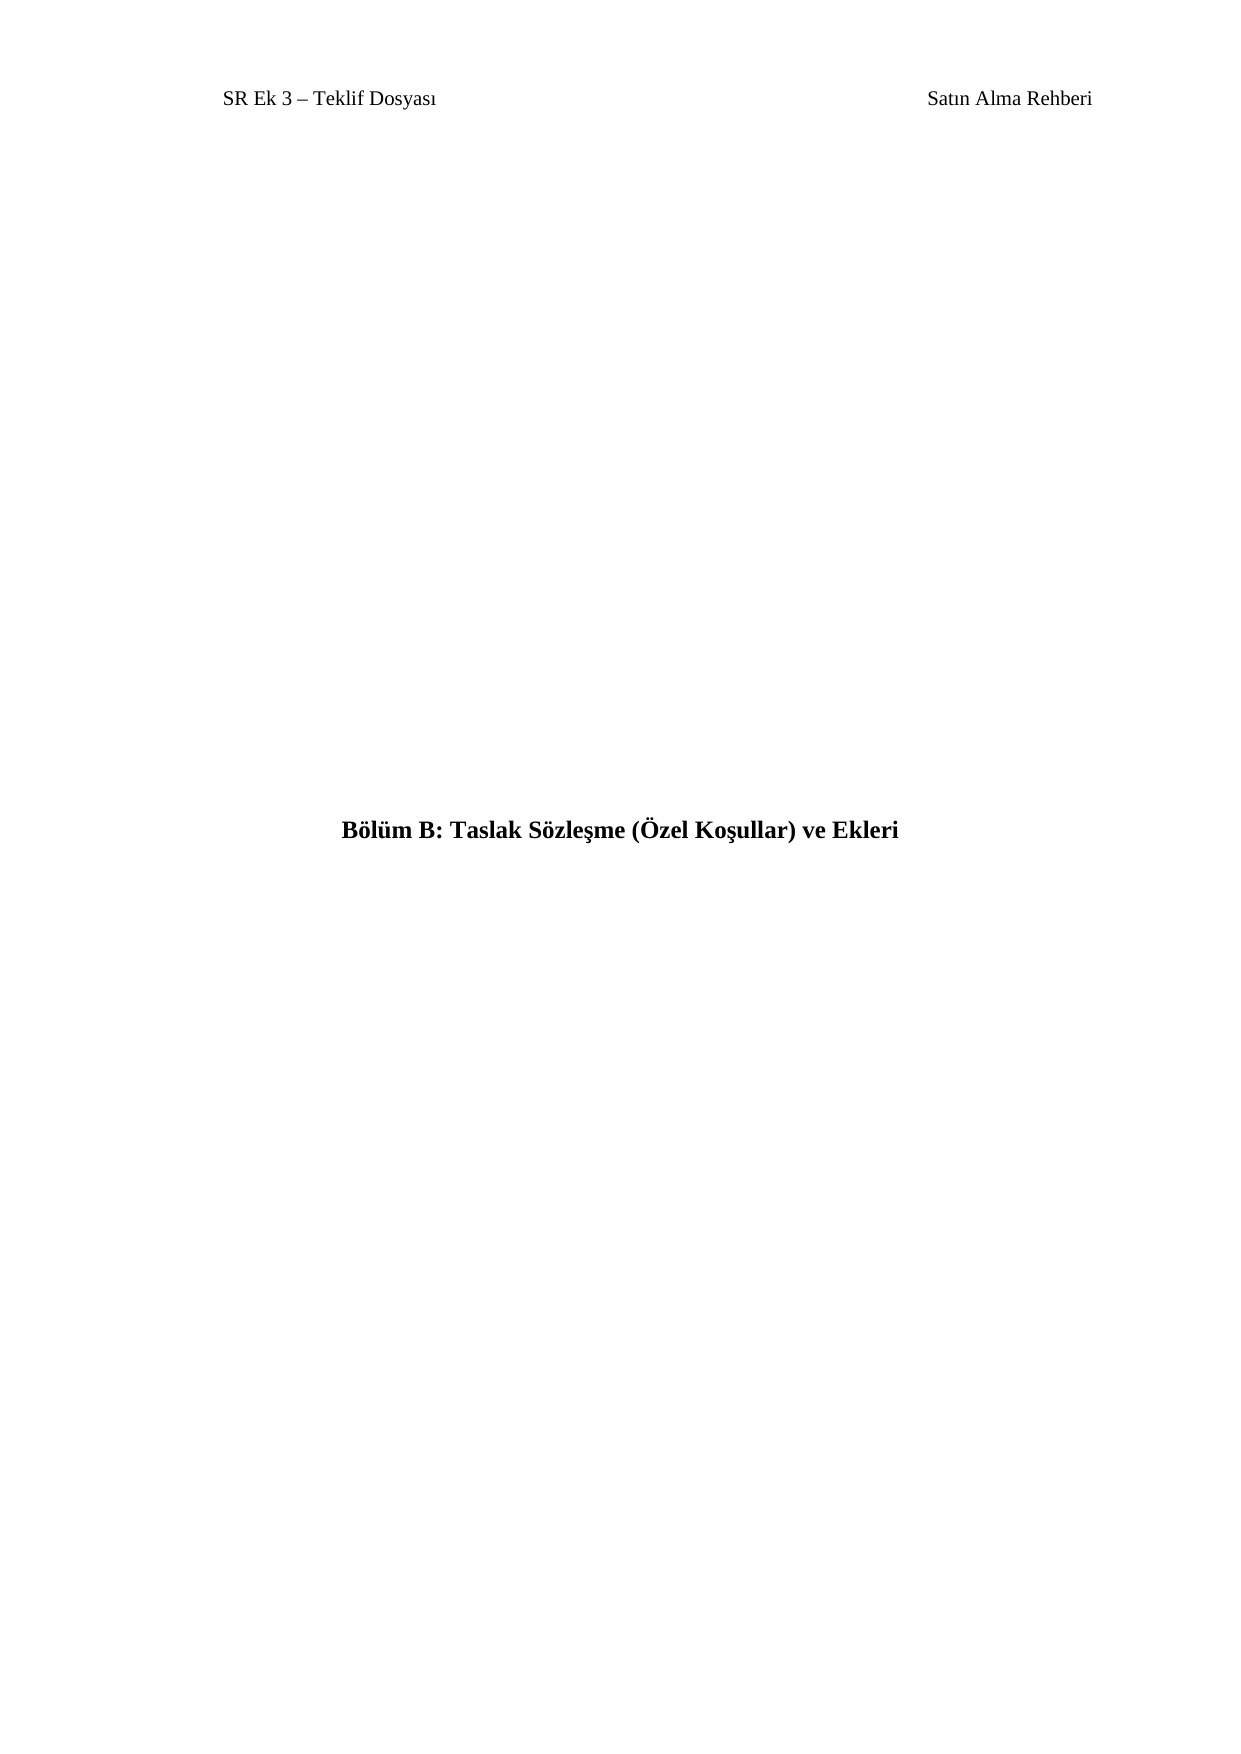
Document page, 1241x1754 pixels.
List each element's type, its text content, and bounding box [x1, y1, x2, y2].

subtitle Bölüm B: Taslak Sözleşme (Özel Koşullar) ve Ekleri [148, 815, 1093, 844]
